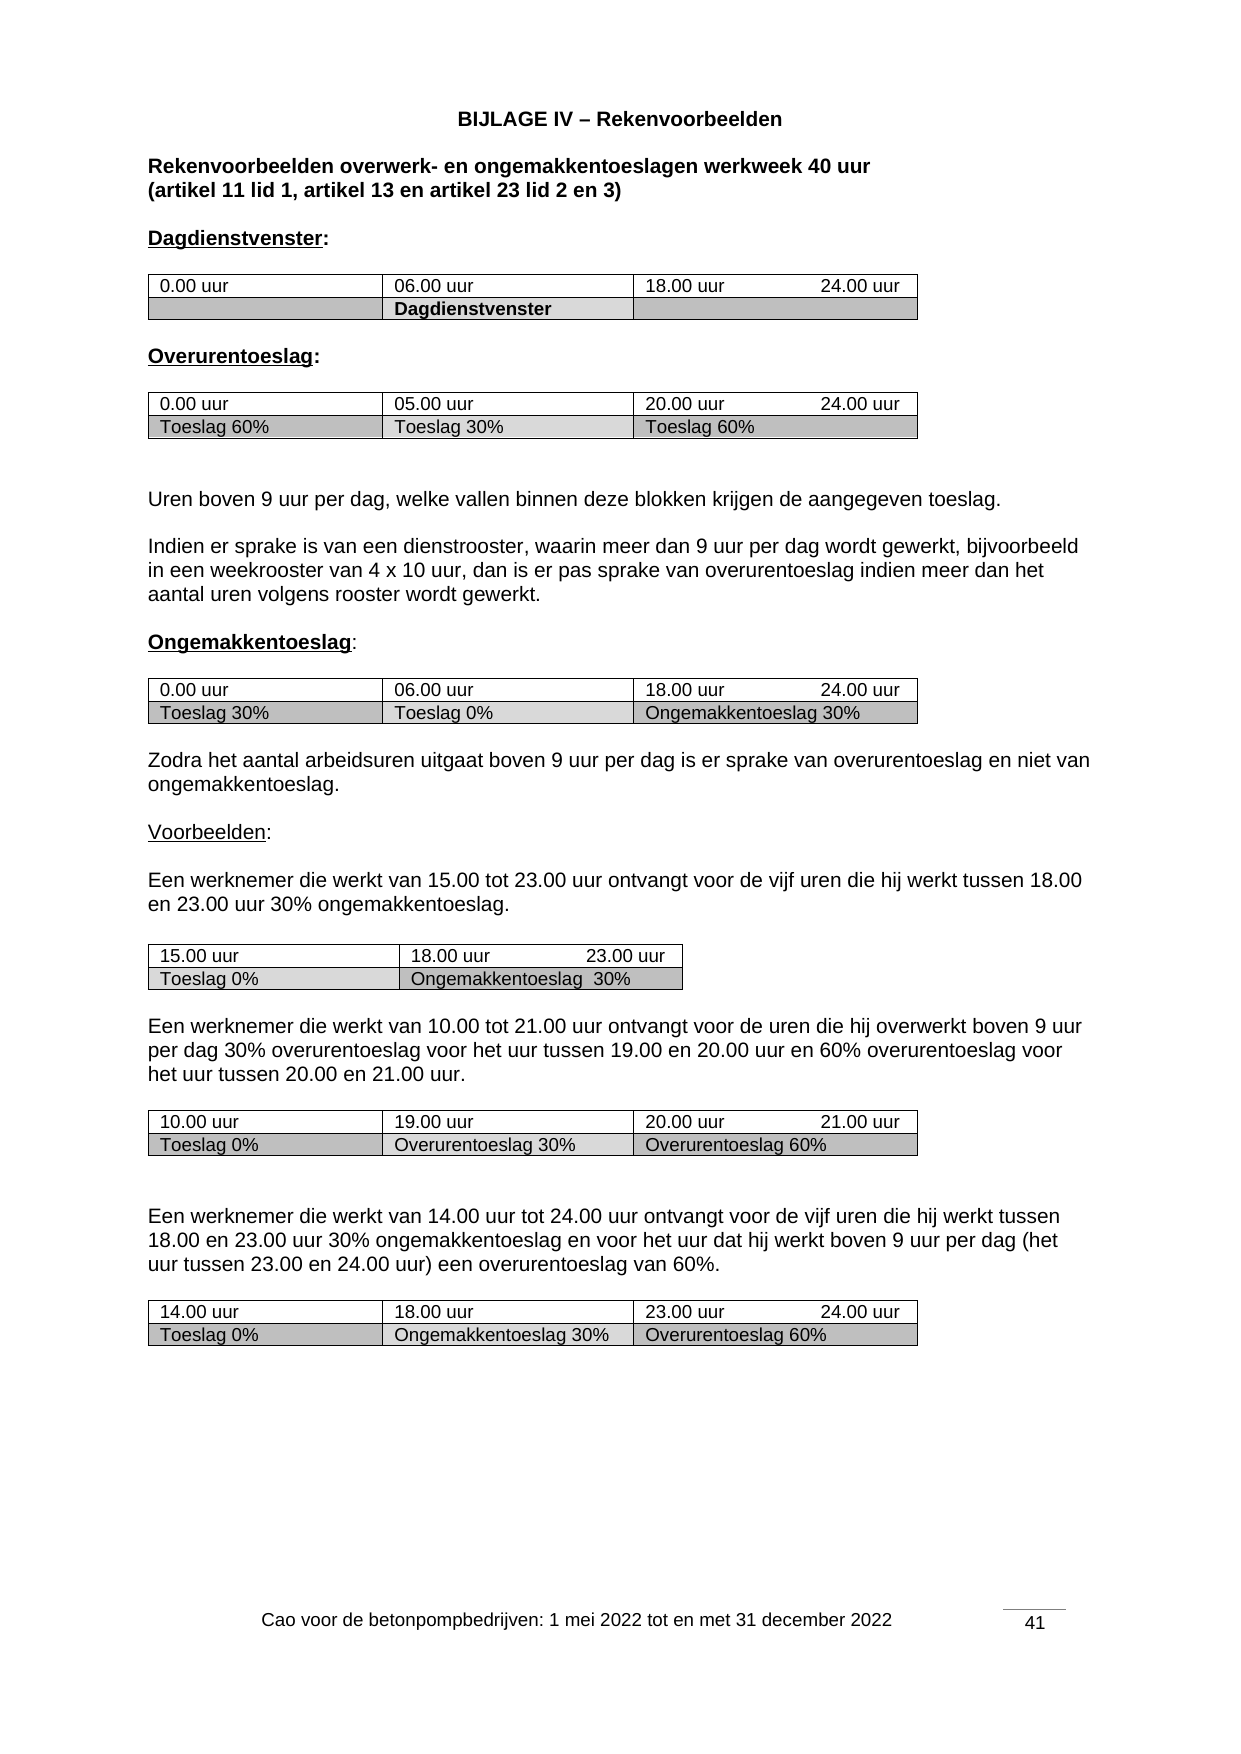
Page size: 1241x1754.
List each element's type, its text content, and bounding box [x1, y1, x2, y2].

table_header 15.00 uur [149, 945, 399, 967]
table_cell [149, 298, 382, 319]
table_cell Toeslag 0% [149, 1324, 382, 1345]
table_cell Overurentoeslag 60% [634, 1134, 917, 1155]
table_header 0.00 uur [149, 679, 382, 701]
text Ongemakkentoeslag: [148, 630, 1092, 654]
table_header 20.00 uur 21.00 uur [634, 1111, 917, 1133]
table_cell [634, 298, 917, 319]
table_header 0.00 uur [149, 275, 382, 297]
text Een werknemer die werkt van 14.00 uur tot 24.00 uur ontvangt voor de vijf uren die hij werkt tussen 18.00 en 23.00 uur 30% ongemakkentoeslag en voor het uur dat hij werkt boven 9 uur per dag (het uur tussen 23.00 en 24.00 uur) een overurentoeslag van 60%. [148, 1204, 1092, 1276]
table_cell Dagdienstvenster [383, 298, 633, 319]
table_header 0.00 uur [149, 393, 382, 415]
table_header 18.00 uur 24.00 uur [634, 275, 917, 297]
text Voorbeelden: [148, 820, 1092, 844]
table_cell Toeslag 0% [383, 702, 633, 723]
table_cell Ongemakkentoeslag 30% [634, 702, 917, 723]
table_header 06.00 uur [383, 275, 633, 297]
table_cell Toeslag 30% [383, 416, 633, 437]
text Zodra het aantal arbeidsuren uitgaat boven 9 uur per dag is er sprake van overurentoeslag en niet van ongemakkentoeslag. [148, 748, 1092, 796]
table_cell Toeslag 30% [149, 702, 382, 723]
table_header 18.00 uur [383, 1301, 633, 1323]
table_cell Toeslag 60% [634, 416, 917, 437]
table_cell Ongemakkentoeslag 30% [400, 968, 682, 989]
text Een werknemer die werkt van 10.00 tot 21.00 uur ontvangt voor de uren die hij overwerkt boven 9 uur per dag 30% overurentoeslag voor het uur tussen 19.00 en 20.00 uur en 60% overurentoeslag voor het uur tussen 20.00 en 21.00 uur. [148, 1014, 1092, 1086]
text Rekenvoorbeelden overwerk- en ongemakkentoeslagen werkweek 40 uur (artikel 11 lid 1, artikel 13 en artikel 23 lid 2 en 3) [148, 154, 1092, 202]
table_cell Overurentoeslag 60% [634, 1324, 917, 1345]
text Dagdienstvenster: [148, 226, 1092, 250]
table_header 20.00 uur 24.00 uur [634, 393, 917, 415]
table_header 18.00 uur 23.00 uur [400, 945, 682, 967]
table_header 06.00 uur [383, 679, 633, 701]
table_cell Ongemakkentoeslag 30% [383, 1324, 633, 1345]
table_header 19.00 uur [383, 1111, 633, 1133]
text BIJLAGE IV – Rekenvoorbeelden [148, 106, 1092, 130]
table_header 10.00 uur [149, 1111, 382, 1133]
text Overurentoeslag: [148, 344, 1092, 368]
table_header 18.00 uur 24.00 uur [634, 679, 917, 701]
table_header 14.00 uur [149, 1301, 382, 1323]
table_cell Overurentoeslag 30% [383, 1134, 633, 1155]
text Indien er sprake is van een dienstrooster, waarin meer dan 9 uur per dag wordt gewerkt, bijvoorbeeld in een weekrooster van 4 x 10 uur, dan is er pas sprake van overurentoeslag indien meer dan het aantal uren volgens rooster wordt gewerkt. [148, 534, 1092, 606]
table_cell Toeslag 0% [149, 968, 399, 989]
table_cell Toeslag 60% [149, 416, 382, 437]
table_header 05.00 uur [383, 393, 633, 415]
table_cell Toeslag 0% [149, 1134, 382, 1155]
text Een werknemer die werkt van 15.00 tot 23.00 uur ontvangt voor de vijf uren die hij werkt tussen 18.00 en 23.00 uur 30% ongemakkentoeslag. [148, 868, 1092, 916]
table_header 23.00 uur 24.00 uur [634, 1301, 917, 1323]
text Uren boven 9 uur per dag, welke vallen binnen deze blokken krijgen de aangegeven toeslag. [148, 486, 1092, 510]
